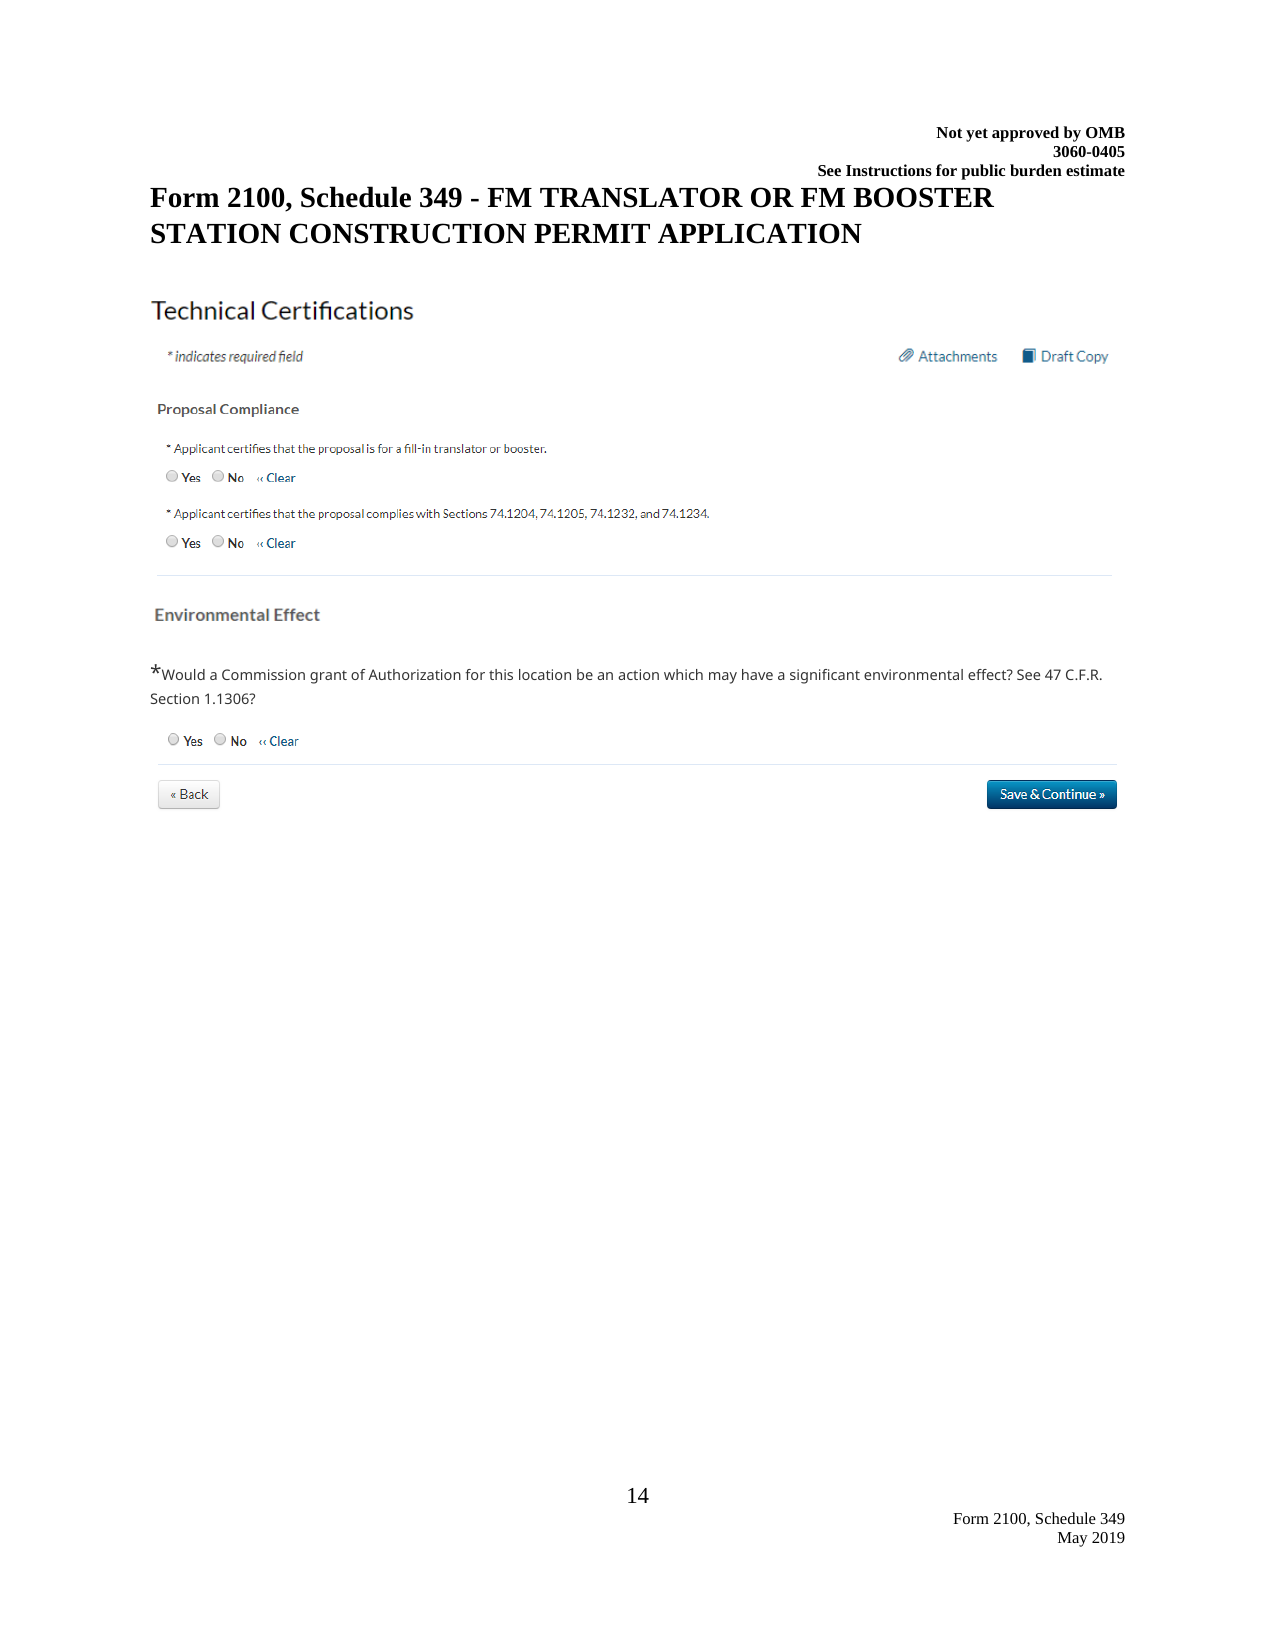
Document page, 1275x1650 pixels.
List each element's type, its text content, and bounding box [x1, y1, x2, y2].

text *Would a Commission grant of Authorization for this location be an action which may have a significant environmental effect? See 47 C.F.R. Section 1.1306? [150, 658, 1125, 708]
picture [150, 726, 1125, 819]
picture [150, 602, 1125, 640]
picture [150, 397, 1125, 584]
picture [150, 297, 1125, 396]
